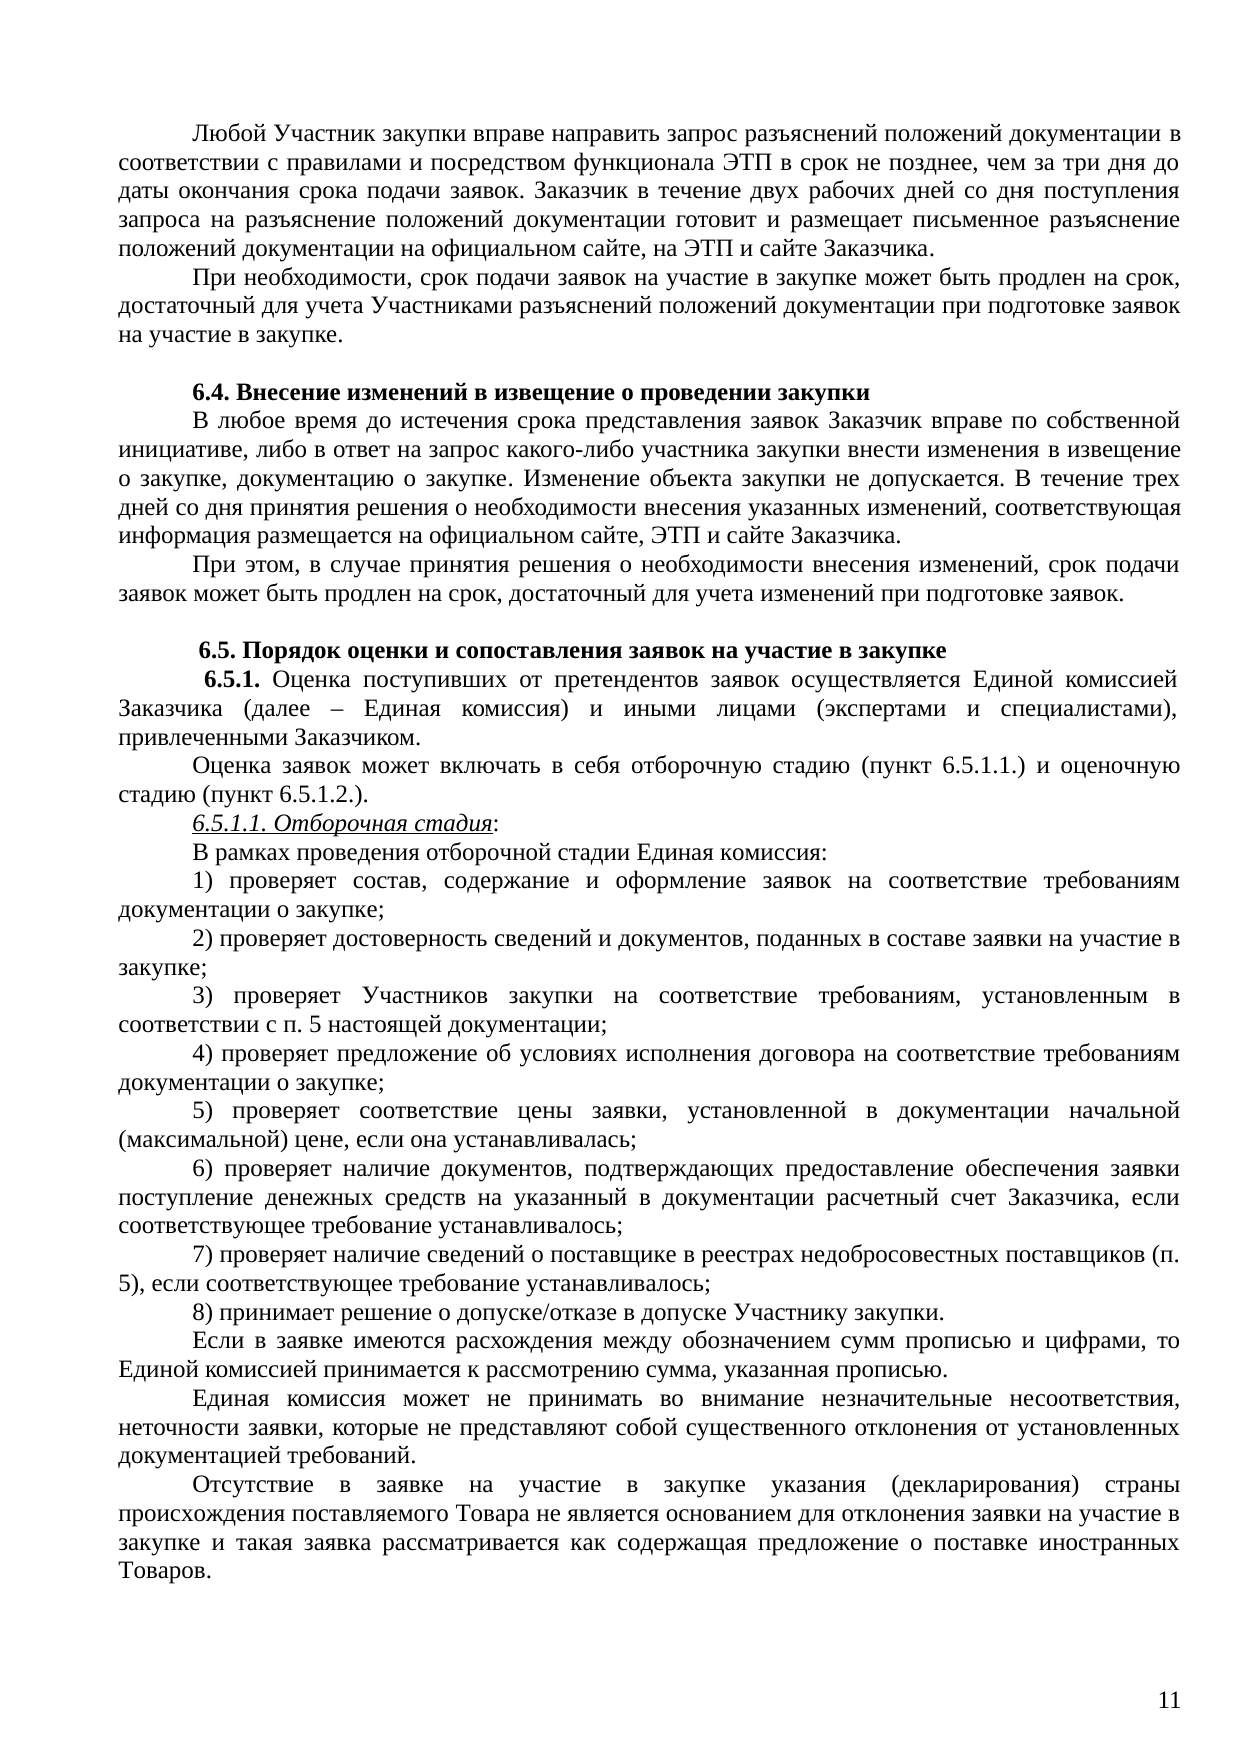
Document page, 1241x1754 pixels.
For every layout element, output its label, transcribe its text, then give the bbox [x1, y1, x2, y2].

text 6.5.1.1. Отборочная стадия: [118, 808, 1181, 837]
text При необходимости, срок подачи заявок на участие в закупке может быть продлен на срок, достаточный для учета Участниками разъяснений положений документации при подготовке заявок на участие в закупке. [118, 262, 1181, 348]
text 1) проверяет состав, содержание и оформление заявок на соответствие требованиям документации о закупке; [118, 866, 1181, 923]
text 6.5.1. Оценка поступивших от претендентов заявок осуществляется Единой комиссией Заказчика (далее – Единая комиссия) и иными лицами (экспертами и специалистами), привлеченными Заказчиком. [118, 664, 1179, 751]
text Отсутствие в заявке на участие в закупке указания (декларирования) страны происхождения поставляемого Товара не является основанием для отклонения заявки на участие в закупке и такая заявка рассматривается как содержащая предложение о поставке иностранных Товаров. [118, 1469, 1181, 1584]
text Если в заявке имеются расхождения между обозначением сумм прописью и цифрами, то Единой комиссией принимается к рассмотрению сумма, указанная прописью. [118, 1326, 1181, 1383]
text Единая комиссия может не принимать во внимание незначительные несоответствия, неточности заявки, которые не представляют собой существенного отклонения от установленных документацией требований. [118, 1383, 1181, 1469]
text 6.4. Внесение изменений в извещение о проведении закупки [118, 377, 1181, 406]
text В любое время до истечения срока представления заявок Заказчик вправе по собственной инициативе, либо в ответ на запрос какого-либо участника закупки внести изменения в извещение о закупке, документацию о закупке. Изменение объекта закупки не допускается. В течение трех дней со дня принятия решения о необходимости внесения указанных изменений, соответствующая информация размещается на официальном сайте, ЭТП и сайте Заказчика. [118, 406, 1181, 549]
text В рамках проведения отборочной стадии Единая комиссия: [118, 837, 1181, 866]
text 2) проверяет достоверность сведений и документов, поданных в составе заявки на участие в закупке; [118, 923, 1181, 981]
text При этом, в случае принятия решения о необходимости внесения изменений, срок подачи заявок может быть продлен на срок, достаточный для учета изменений при подготовке заявок. [118, 549, 1181, 607]
text 6) проверяет наличие документов, подтверждающих предоставление обеспечения заявки поступление денежных средств на указанный в документации расчетный счет Заказчика, если соответствующее требование устанавливалось; [118, 1153, 1181, 1239]
text Любой Участник закупки вправе направить запрос разъяснений положений документации в соответствии с правилами и посредством функционала ЭТП в срок не позднее, чем за три дня до даты окончания срока подачи заявок. Заказчик в течение двух рабочих дней со дня поступления запроса на разъяснение положений документации готовит и размещает письменное разъяснение положений документации на официальном сайте, на ЭТП и сайте Заказчика. [118, 118, 1181, 262]
text 3) проверяет Участников закупки на соответствие требованиям, установленным в соответствии с п. 5 настоящей документации; [118, 981, 1181, 1038]
text 7) проверяет наличие сведений о поставщике в реестрах недобросовестных поставщиков (п. 5), если соответствующее требование устанавливалось; [118, 1239, 1181, 1297]
text Оценка заявок может включать в себя отборочную стадию (пункт 6.5.1.1.) и оценочную стадию (пункт 6.5.1.2.). [118, 751, 1181, 808]
text 5) проверяет соответствие цены заявки, установленной в документации начальной (максимальной) цене, если она устанавливалась; [118, 1096, 1181, 1153]
text 4) проверяет предложение об условиях исполнения договора на соответствие требованиям документации о закупке; [118, 1038, 1181, 1096]
text 8) принимает решение о допуске/отказе в допуске Участнику закупки. [118, 1297, 1181, 1326]
text 6.5. Порядок оценки и сопоставления заявок на участие в закупке [118, 636, 1179, 664]
